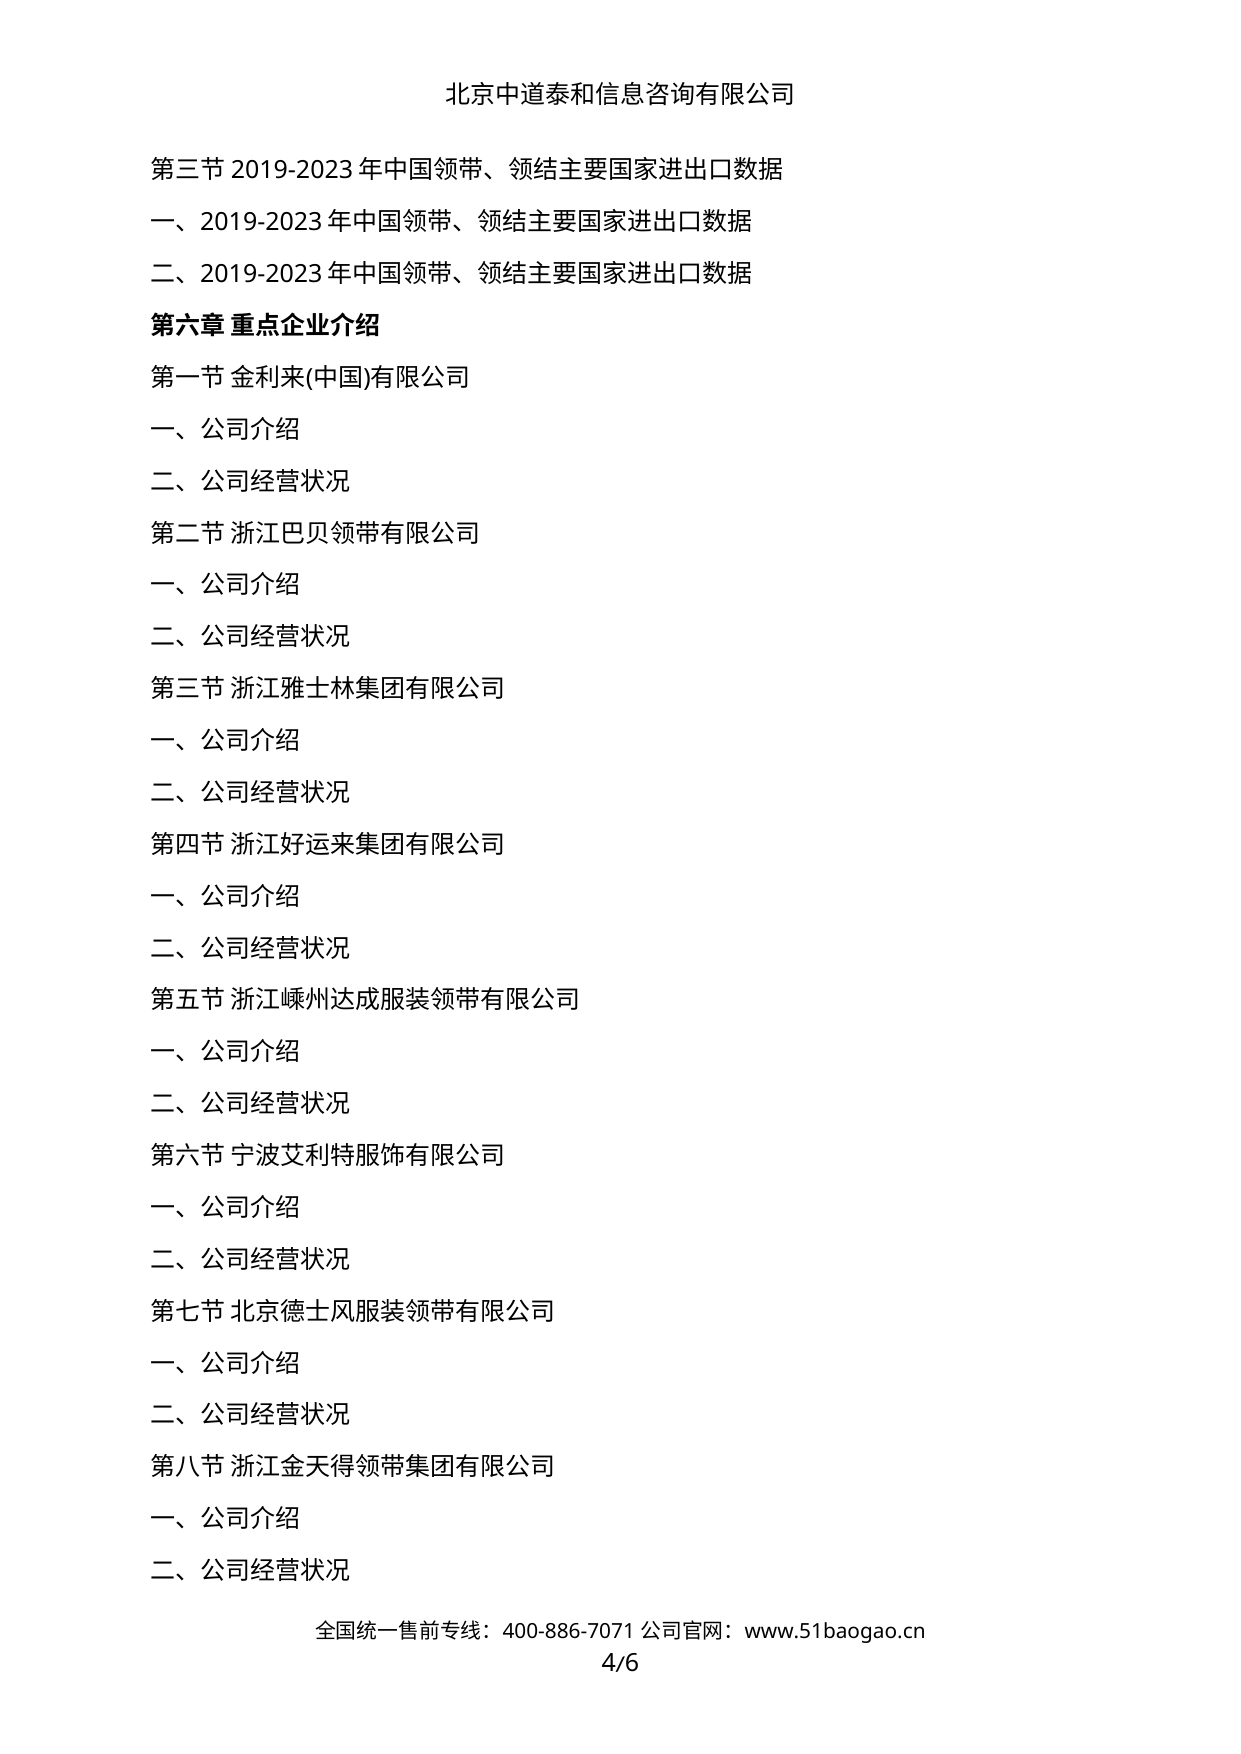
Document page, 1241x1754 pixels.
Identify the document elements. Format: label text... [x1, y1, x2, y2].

text 二、公司经营状况 [150, 928, 1090, 964]
text 二、公司经营状况 [150, 1395, 1090, 1431]
text 第六节 宁波艾利特服饰有限公司 [150, 1136, 1090, 1172]
text 一、公司介绍 [150, 1187, 1090, 1224]
text 一、2019-2023年中国领带、领结主要国家进出口数据 [150, 202, 1090, 238]
text 第三节 浙江雅士林集团有限公司 [150, 669, 1090, 705]
text 一、公司介绍 [150, 1499, 1090, 1535]
text 二、2019-2023年中国领带、领结主要国家进出口数据 [150, 254, 1090, 290]
text 第七节 北京德士风服装领带有限公司 [150, 1291, 1090, 1327]
text 一、公司介绍 [150, 1032, 1090, 1068]
text 一、公司介绍 [150, 876, 1090, 912]
text 第一节 金利来(中国)有限公司 [150, 357, 1090, 394]
text 一、公司介绍 [150, 565, 1090, 601]
text 二、公司经营状况 [150, 617, 1090, 653]
text 第五节 浙江嵊州达成服装领带有限公司 [150, 980, 1090, 1016]
text 第四节 浙江好运来集团有限公司 [150, 824, 1090, 861]
text 第六章 重点企业介绍 [150, 306, 1090, 342]
text 二、公司经营状况 [150, 1239, 1090, 1276]
text 第二节 浙江巴贝领带有限公司 [150, 513, 1090, 549]
text 第三节 2019-2023年中国领带、领结主要国家进出口数据 [150, 150, 1090, 186]
text 一、公司介绍 [150, 1343, 1090, 1379]
text 二、公司经营状况 [150, 1084, 1090, 1120]
text 第八节 浙江金天得领带集团有限公司 [150, 1447, 1090, 1483]
text 一、公司介绍 [150, 409, 1090, 446]
text 二、公司经营状况 [150, 1551, 1090, 1587]
text 二、公司经营状况 [150, 772, 1090, 809]
text 二、公司经营状况 [150, 461, 1090, 497]
text 一、公司介绍 [150, 721, 1090, 757]
